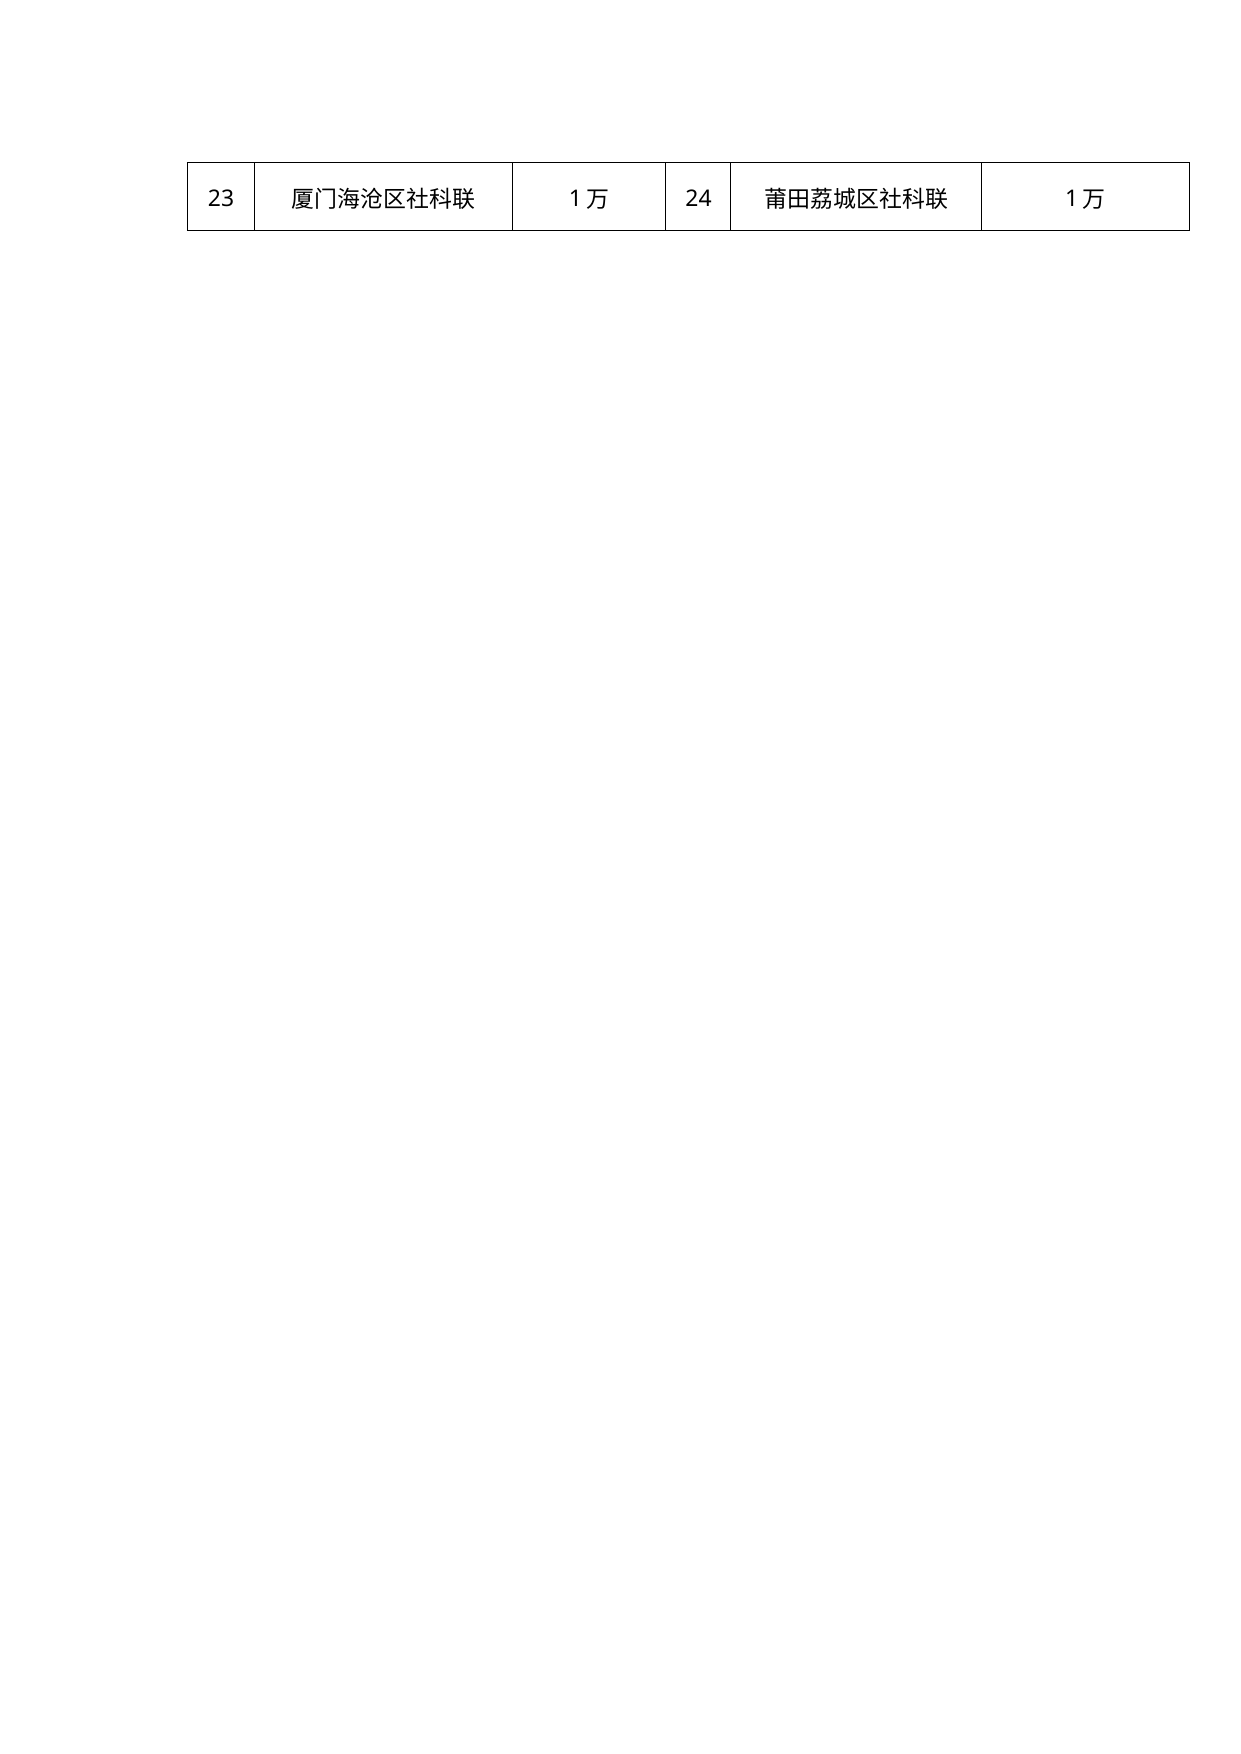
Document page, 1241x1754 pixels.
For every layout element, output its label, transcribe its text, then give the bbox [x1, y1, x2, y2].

table_cell 1万 [982, 163, 1189, 229]
table_cell 24 [666, 163, 730, 229]
table_cell 厦门海沧区社科联 [255, 163, 512, 229]
table_cell 23 [188, 163, 254, 229]
table_cell 1万 [513, 163, 665, 229]
table_cell 莆田荔城区社科联 [731, 163, 981, 229]
